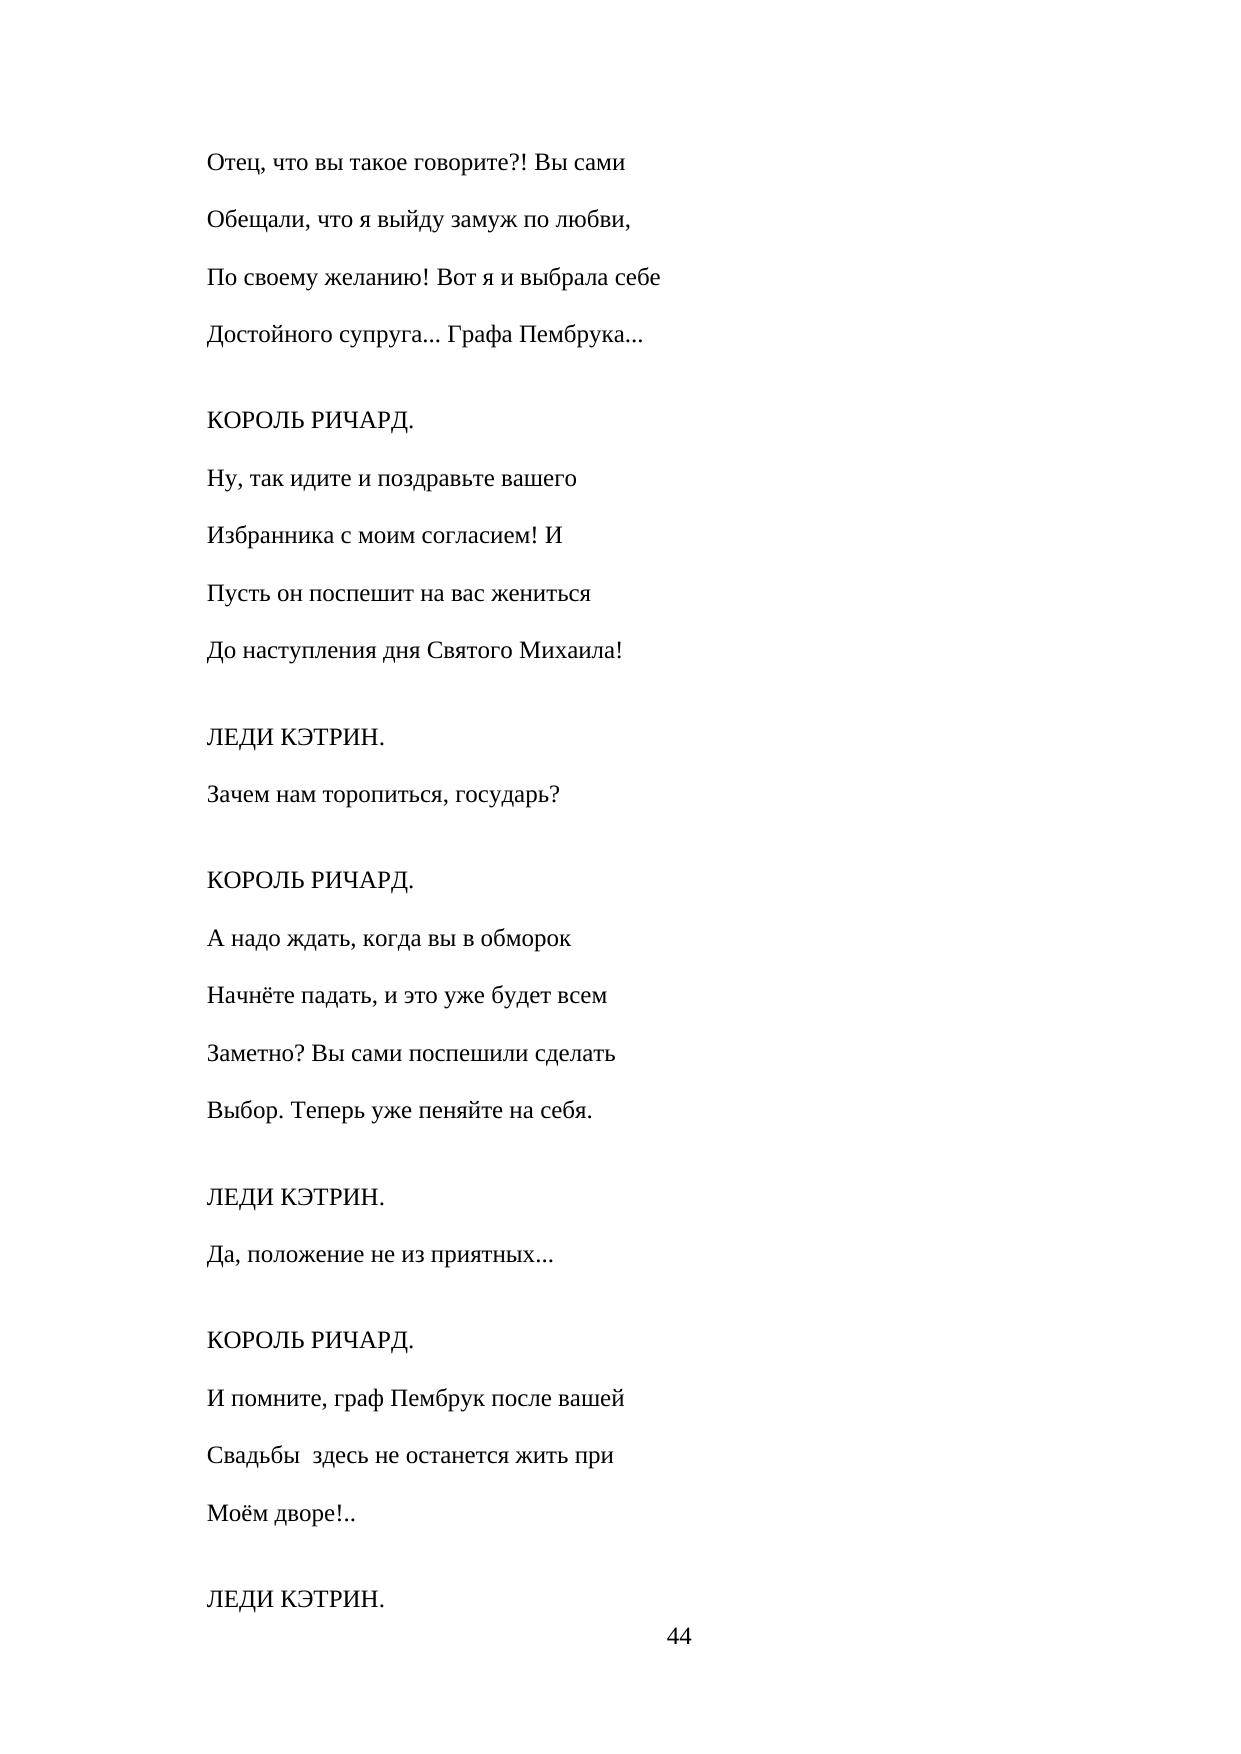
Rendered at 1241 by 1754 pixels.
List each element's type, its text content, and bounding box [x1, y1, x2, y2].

text Свадьбы здесь не останется жить при [148, 1441, 1152, 1469]
text Избранника с моим согласием! И [148, 521, 1152, 549]
text Отец, что вы такое говорите?! Вы сами [148, 147, 1152, 176]
text Пусть он поспешит на вас жениться [148, 578, 1152, 607]
text Начнёте падать, и это уже будет всем [148, 981, 1152, 1009]
text ЛЕДИ КЭТРИН. [148, 1182, 1152, 1211]
text Зачем нам торопиться, государь? [148, 779, 1152, 808]
text Да, положение не из приятных... [148, 1239, 1152, 1268]
text Ну, так идите и поздравьте вашего [148, 463, 1152, 492]
text КОРОЛЬ РИЧАРД. [148, 1326, 1152, 1354]
text ЛЕДИ КЭТРИН. [148, 1584, 1152, 1613]
text КОРОЛЬ РИЧАРД. [148, 406, 1152, 434]
text Обещали, что я выйду замуж по любви, [148, 204, 1152, 233]
text Заметно? Вы сами поспешили сделать [148, 1038, 1152, 1067]
text До наступления дня Святого Михаила! [148, 636, 1152, 664]
text По своему желанию! Вот я и выбрала себе [148, 262, 1152, 291]
text ЛЕДИ КЭТРИН. [148, 722, 1152, 751]
text Моём дворе!.. [148, 1498, 1152, 1527]
text Выбор. Теперь уже пеняйте на себя. [148, 1096, 1152, 1124]
text Достойного супруга... Графа Пембрука... [148, 319, 1152, 348]
text А надо ждать, когда вы в обморок [148, 923, 1152, 952]
text И помните, граф Пембрук после вашей [148, 1383, 1152, 1412]
text КОРОЛЬ РИЧАРД. [148, 866, 1152, 894]
